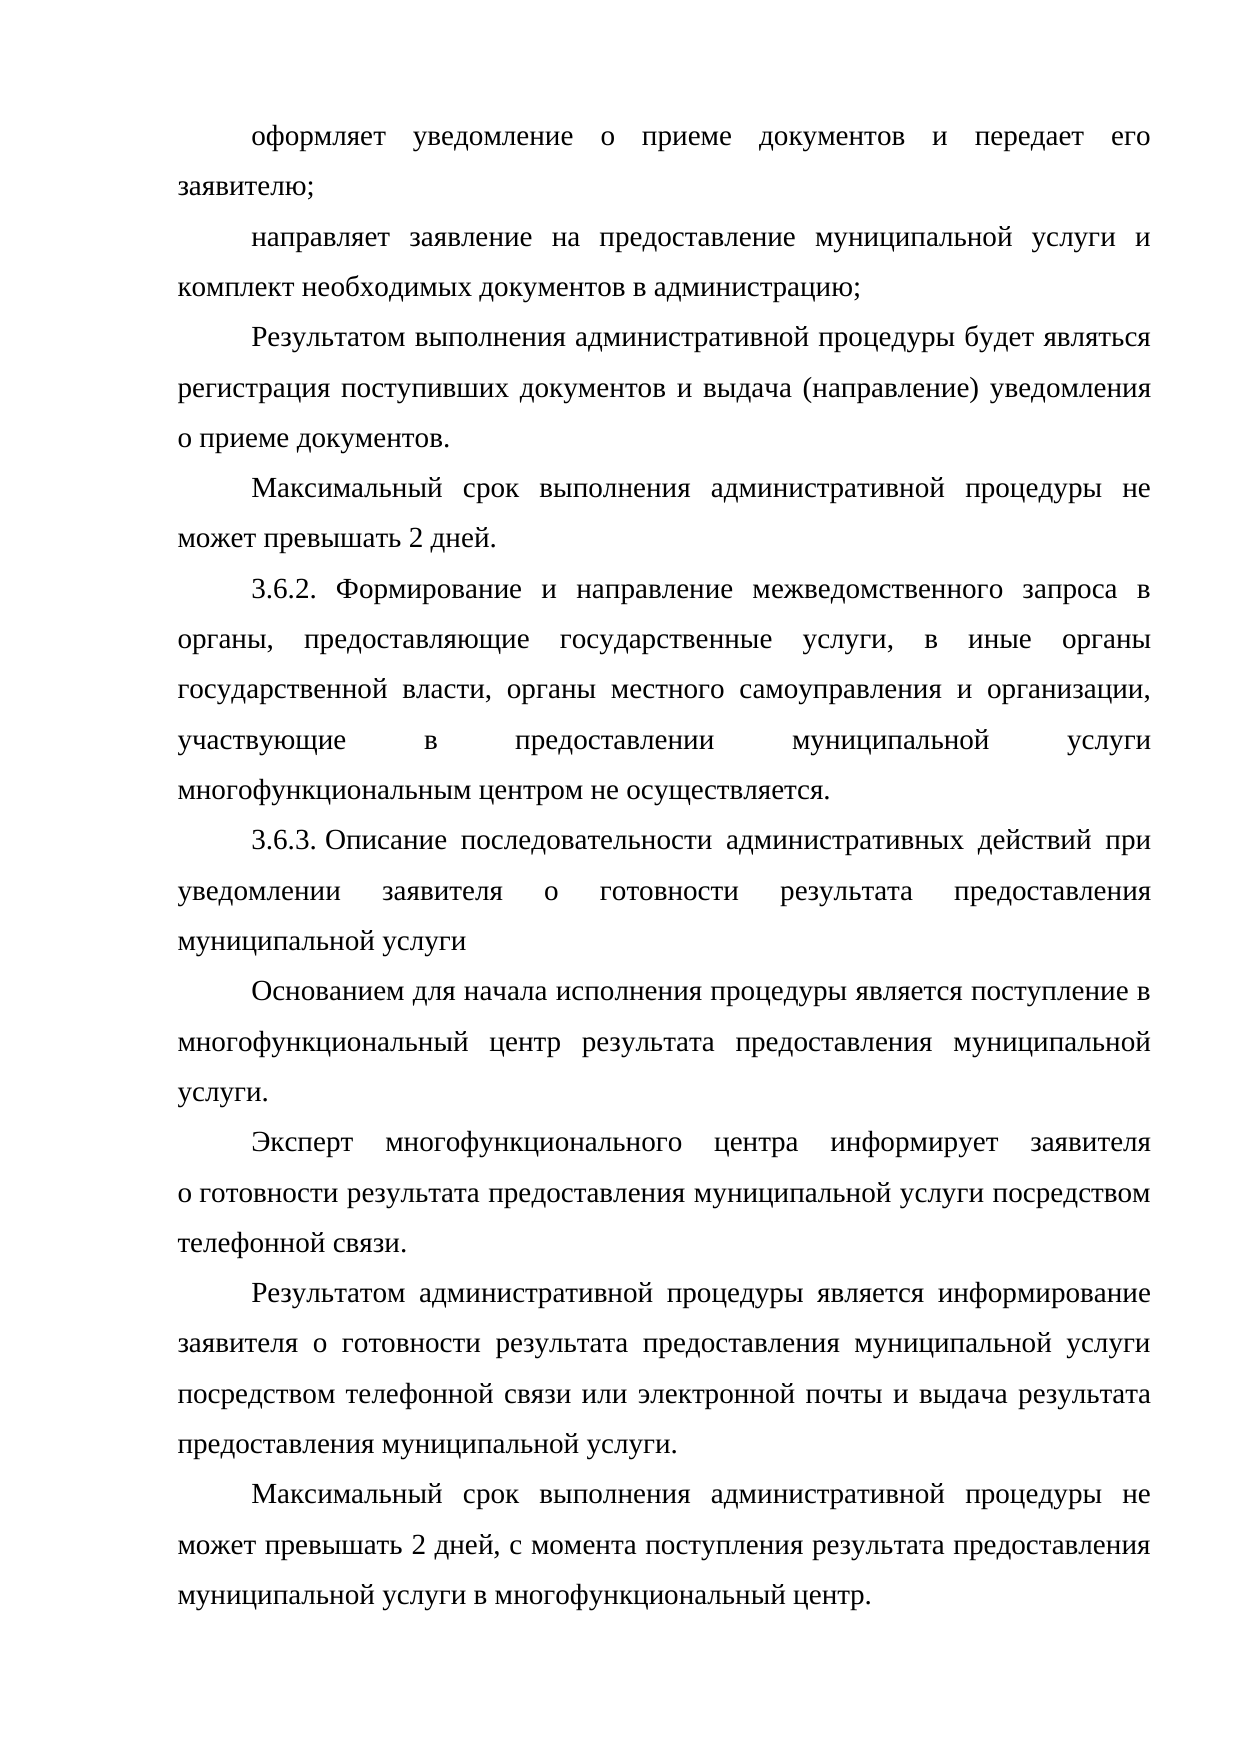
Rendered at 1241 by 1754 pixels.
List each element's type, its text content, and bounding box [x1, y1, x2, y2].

text Основанием для начала исполнения процедуры является поступление в многофункциональный центр результата предоставления муниципальной услуги. [177, 973, 1152, 1108]
text Результатом выполнения административной процедуры будет являться регистрация поступивших документов и выдача (направление) уведомления о приеме документов. [177, 319, 1152, 453]
text оформляет уведомление о приеме документов и передает его заявителю; [177, 118, 1152, 202]
text 3.6.3. Описание последовательности административных действий при уведомлении заявителя о готовности результата предоставления муниципальной услуги [177, 822, 1152, 957]
text Максимальный срок выполнения административной процедуры не может превышать 2 дней. [177, 470, 1152, 554]
text Эксперт многофункционального центра информирует заявителя о готовности результата предоставления муниципальной услуги посредством телефонной связи. [177, 1124, 1152, 1258]
text Максимальный срок выполнения административной процедуры не может превышать 2 дней, с момента поступления результата предоставления муниципальной услуги в многофункциональный центр. [177, 1477, 1152, 1611]
text Результатом административной процедуры является информирование заявителя о готовности результата предоставления муниципальной услуги посредством телефонной связи или электронной почты и выдача результата предоставления муниципальной услуги. [177, 1275, 1152, 1460]
text направляет заявление на предоставление муниципальной услуги и комплект необходимых документов в администрацию; [177, 219, 1152, 303]
text 3.6.2. Формирование и направление межведомственного запроса в органы, предоставляющие государственные услуги, в иные органы государственной власти, органы местного самоуправления и организации, участвующие в предоставлении муниципальной услуги многофункциональным центром не осуществляется. [177, 571, 1152, 806]
